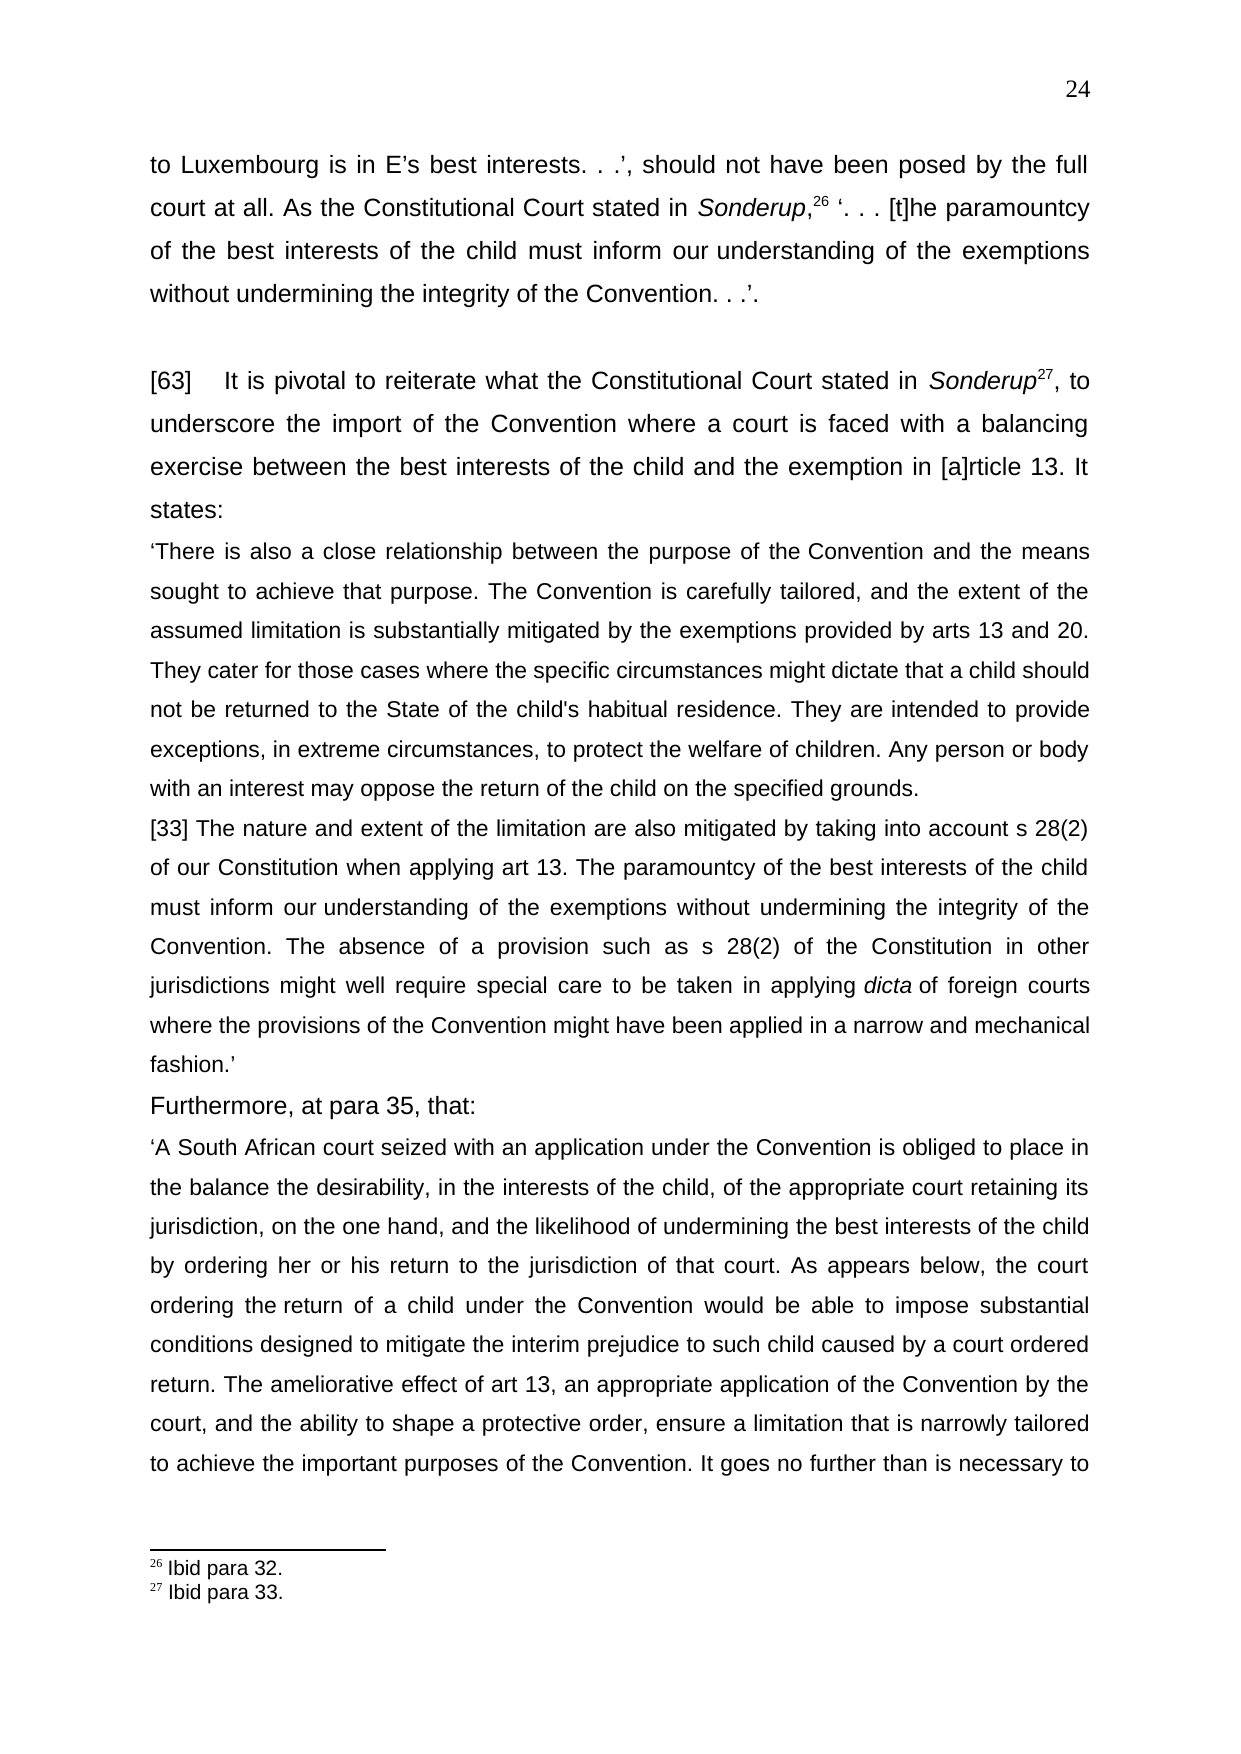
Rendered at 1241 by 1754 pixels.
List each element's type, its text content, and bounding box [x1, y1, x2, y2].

text Furthermore, at para 35, that: [150, 1091, 1090, 1119]
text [150, 150, 1090, 308]
text [63] It is pivotal to reiterate what the Constitutional Court stated in Sonderup, to underscore the import of the Convention where a court is faced with a balancing exercise between the best interests of the child and the exemption in [a]rticle 13. It states: [150, 366, 1090, 524]
text ‘There is also a close relationship between the purpose of the Convention and the means sought to achieve that purpose. The Convention is carefully tailored, and the extent of the assumed limitation is substantially mitigated by the exemptions provided by arts 13 and 20. They cater for those cases where the specific circumstances might dictate that a child should not be returned to the State of the child's habitual residence. They are intended to provide exceptions, in extreme circumstances, to protect the welfare of children. Any person or body with an interest may oppose the return of the child on the specified grounds. [150, 538, 1090, 801]
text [150, 1134, 1090, 1476]
text [33] The nature and extent of the limitation are also mitigated by taking into account s 28(2) of our Constitution when applying art 13. The paramountcy of the best interests of the child must inform our understanding of the exemptions without undermining the integrity of the Convention. The absence of a provision such as s 28(2) of the Constitution in other jurisdictions might well require special care to be taken in applying dicta of foreign courts where the provisions of the Convention might have been applied in a narrow and mechanical fashion.’ [150, 814, 1090, 1078]
